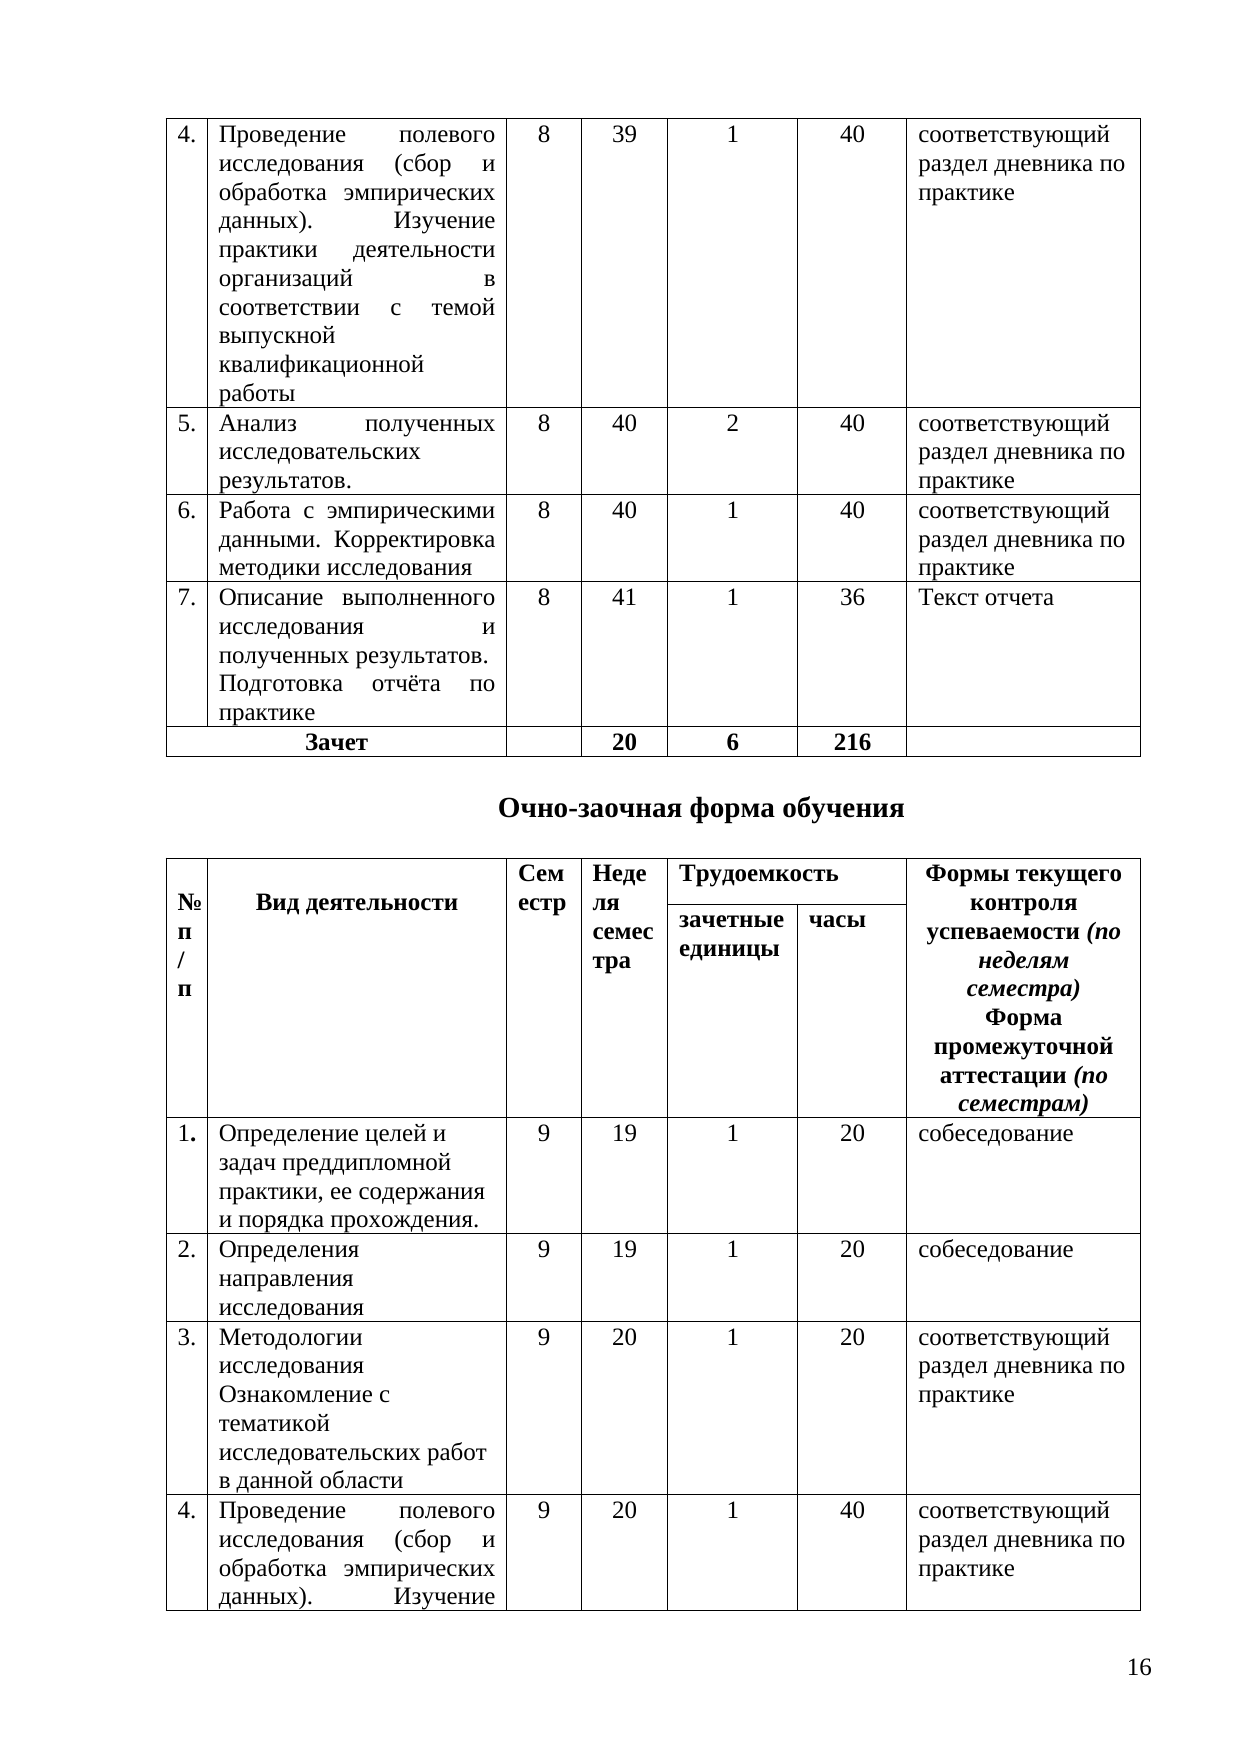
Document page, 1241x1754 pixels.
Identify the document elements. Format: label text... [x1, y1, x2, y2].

table_cell собеседование [907, 1118, 1140, 1233]
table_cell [907, 1495, 1140, 1610]
table_cell 9 [507, 1322, 581, 1494]
table_cell 6 [668, 727, 797, 756]
table_cell Методологии исследования Ознакомление с тематикой исследовательских работ в данной области [208, 1322, 506, 1494]
table_cell Зачет [167, 727, 506, 756]
table_cell 8 [507, 119, 581, 407]
table_cell [907, 727, 1140, 756]
table_cell Определения направления исследования [208, 1234, 506, 1321]
table_cell 8 [507, 408, 581, 494]
table_cell 1. [167, 1118, 207, 1233]
table_cell соответствующий раздел дневника по практике [907, 495, 1140, 581]
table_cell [907, 119, 1140, 407]
table_cell 39 [582, 119, 667, 407]
table_cell зачетные единицы [668, 905, 797, 1117]
table_cell 41 [582, 582, 667, 726]
table_cell 4. [167, 119, 207, 407]
table_cell 20 [798, 1234, 906, 1321]
table_cell Описание выполненного исследования и полученных результатов. Подготовка отчёта по практике [208, 582, 506, 726]
table_cell 8 [507, 495, 581, 581]
table_cell 1 [668, 582, 797, 726]
table_header Семестр [507, 859, 581, 1117]
table_cell 36 [798, 582, 906, 726]
table_cell 7. [167, 582, 207, 726]
table_cell 1 [668, 1495, 797, 1610]
table_cell Анализ полученных исследовательских результатов. [208, 408, 506, 494]
table_header Формы текущего контроля успеваемости (по неделям семестра) Форма промежуточной аттестации (по семестрам) [907, 859, 1140, 1117]
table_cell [208, 1495, 506, 1610]
table_cell соответствующий раздел дневника по практике [907, 1322, 1140, 1494]
table_cell 3. [167, 1322, 207, 1494]
table_header Вид деятельности [208, 859, 506, 1117]
table_cell 40 [798, 1495, 906, 1610]
table_header Трудоемкость [668, 859, 906, 903]
table_cell 9 [507, 1495, 581, 1610]
table_cell 20 [798, 1118, 906, 1233]
table_cell 216 [798, 727, 906, 756]
table_cell соответствующий раздел дневника по практике [907, 408, 1140, 494]
table_cell 5. [167, 408, 207, 494]
table_header № п/п [167, 859, 207, 1117]
table_cell 20 [582, 1322, 667, 1494]
table_cell 20 [798, 1322, 906, 1494]
table_header Неделя семестра [582, 859, 667, 1117]
table_cell 6. [167, 495, 207, 581]
table_cell Определение целей и задач преддипломной практики, ее содержания и порядка прохождения. [208, 1118, 506, 1233]
table_cell 19 [582, 1118, 667, 1233]
table_cell 40 [798, 495, 906, 581]
table_cell 9 [507, 1118, 581, 1233]
table_cell 20 [582, 1495, 667, 1610]
table_cell 1 [668, 1322, 797, 1494]
table_cell 19 [582, 1234, 667, 1321]
table_cell 1 [668, 495, 797, 581]
table_cell 2 [668, 408, 797, 494]
table_cell 40 [582, 495, 667, 581]
text Очно-заочная форма обучения [177, 790, 1152, 824]
table_cell собеседование [907, 1234, 1140, 1321]
table_cell 40 [798, 408, 906, 494]
table_cell 1 [668, 119, 797, 407]
table_cell 1 [668, 1234, 797, 1321]
table_cell [507, 727, 581, 756]
table_cell 4. [167, 1495, 207, 1610]
table_cell Работа с эмпирическими данными. Корректировка методики исследования [208, 495, 506, 581]
table_cell Текст отчета [907, 582, 1140, 726]
table_cell часы [798, 905, 906, 1117]
table_cell 1 [668, 1118, 797, 1233]
table_cell 20 [582, 727, 667, 756]
table_cell 8 [507, 582, 581, 726]
table_cell 40 [798, 119, 906, 407]
table_cell 9 [507, 1234, 581, 1321]
table_cell 40 [582, 408, 667, 494]
table_cell 2. [167, 1234, 207, 1321]
